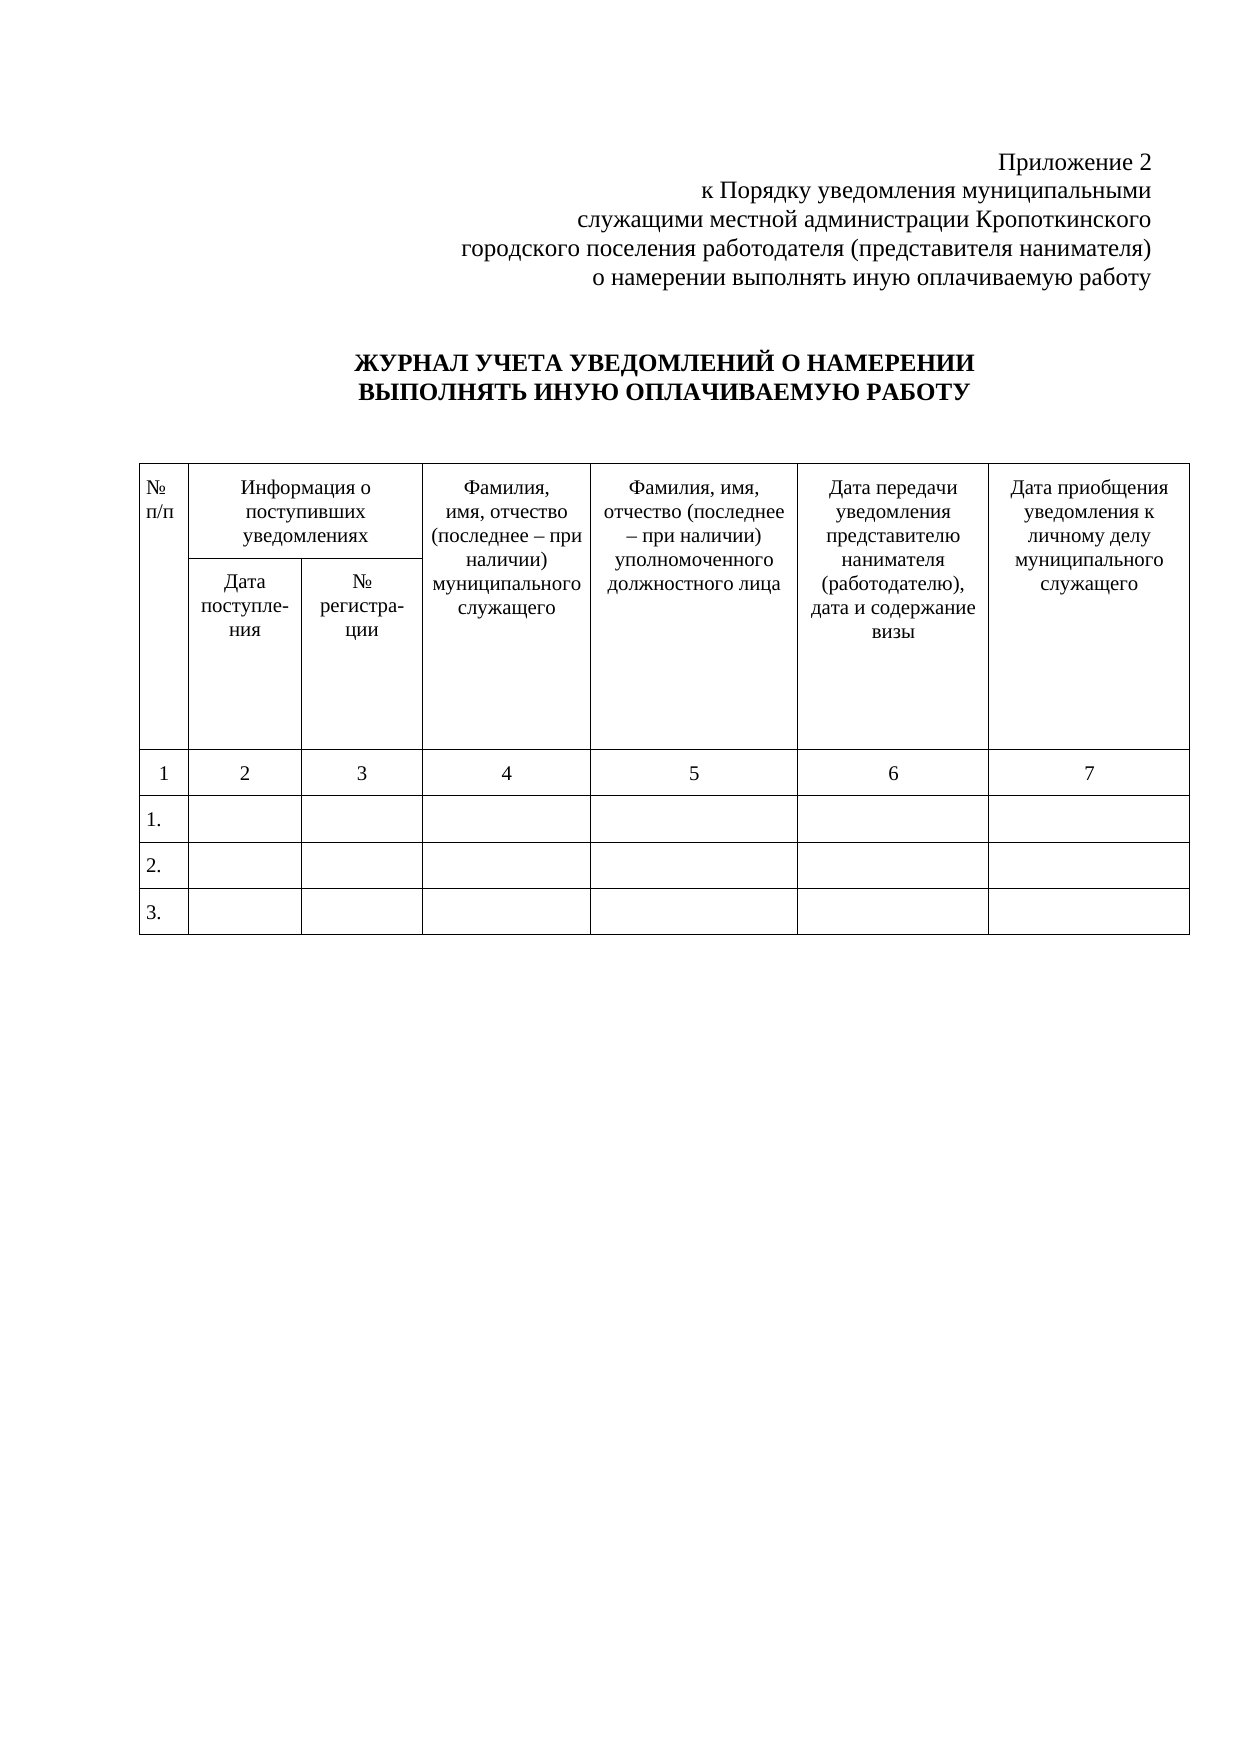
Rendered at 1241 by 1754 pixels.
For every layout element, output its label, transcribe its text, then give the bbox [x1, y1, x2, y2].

table_cell [798, 889, 988, 934]
table_cell [423, 843, 590, 888]
text ВЫПОЛНЯТЬ ИНУЮ ОПЛАЧИВАЕМУЮ РАБОТУ [177, 377, 1152, 406]
text о намерении выполнять иную оплачиваемую работу [177, 262, 1152, 291]
table_cell [989, 843, 1189, 888]
table_cell [591, 843, 797, 888]
table_header Информация о поступивших уведомлениях [189, 464, 422, 558]
table_cell № регистрации [302, 559, 422, 749]
table_cell [302, 889, 422, 934]
table_cell [591, 796, 797, 842]
table_cell 7 [989, 750, 1189, 795]
table_header Фамилия, имя, отчество (последнее – при наличии) муниципального служащего [423, 464, 590, 749]
table_cell 1 [140, 750, 188, 795]
text к Порядку уведомления муниципальными [177, 176, 1152, 204]
table_cell 1. [140, 796, 188, 842]
table_cell 3 [302, 750, 422, 795]
table_cell [591, 889, 797, 934]
text Приложение 2 [177, 147, 1152, 176]
table_header Дата приобщения уведомления к личному делу муниципального служащего [989, 464, 1189, 749]
table_cell Дата поступления [189, 559, 301, 749]
text ЖУРНАЛ УЧЕТА УВЕДОМЛЕНИЙ О НАМЕРЕНИИ [177, 348, 1152, 377]
table_cell [989, 889, 1189, 934]
table_cell [302, 796, 422, 842]
text служащими местной администрации Кропоткинского [177, 204, 1152, 233]
table_cell 2. [140, 843, 188, 888]
table_cell 4 [423, 750, 590, 795]
table_header № п/п [140, 464, 188, 749]
table_cell [798, 796, 988, 842]
table_cell [189, 843, 301, 888]
text городского поселения работодателя (представителя нанимателя) [177, 233, 1152, 262]
table_cell [189, 796, 301, 842]
table_cell [423, 889, 590, 934]
table_cell 2 [189, 750, 301, 795]
table_cell [423, 796, 590, 842]
table_cell [302, 843, 422, 888]
table_cell 6 [798, 750, 988, 795]
table_cell [989, 796, 1189, 842]
table_cell 3. [140, 889, 188, 934]
table_header Дата передачи уведомления представителю нанимателя (работодателю), дата и содержание визы [798, 464, 988, 749]
table_header Фамилия, имя, отчество (последнее – при наличии) уполномоченного должностного лица [591, 464, 797, 749]
table_cell 5 [591, 750, 797, 795]
table_cell [189, 889, 301, 934]
table_cell [798, 843, 988, 888]
